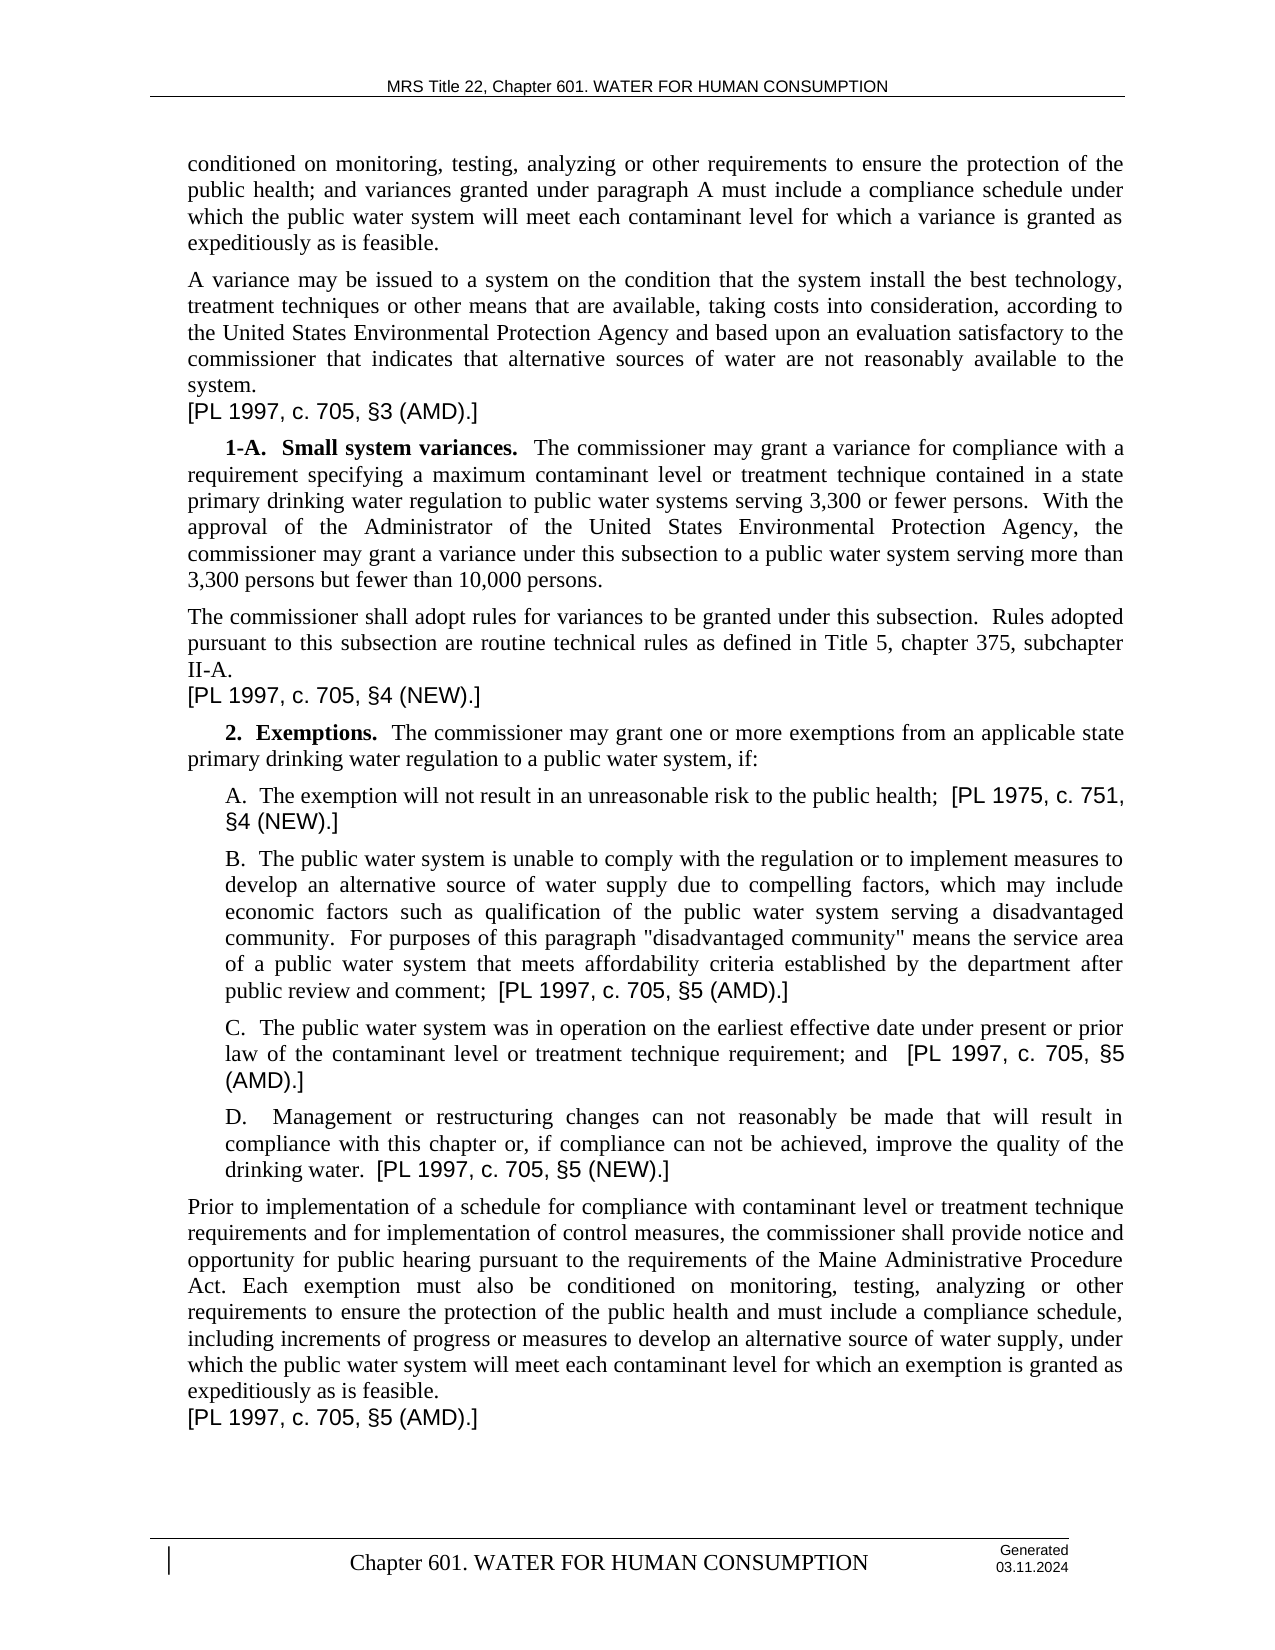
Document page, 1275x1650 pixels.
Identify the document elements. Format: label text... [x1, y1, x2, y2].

text B. The public water system is unable to comply with the regulation or to implement measures to develop an alternative source of water supply due to compelling factors, which may include economic factors such as qualification of the public water system serving a disadvantaged community. For purposes of this paragraph "disadvantaged community" means the service area of a public water system that meets affordability criteria established by the department after public review and comment; [PL 1997, c. 705, §5 (AMD).] [225, 845, 1125, 1003]
text [PL 1997, c. 705, §5 (AMD).] [187, 1404, 1125, 1430]
text The commissioner shall adopt rules for variances to be granted under this subsection. Rules adopted pursuant to this subsection are routine technical rules as defined in Title 5, chapter 375, subchapter II‑A. [187, 603, 1125, 682]
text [187, 150, 1125, 255]
text A variance may be issued to a system on the condition that the system install the best technology, treatment techniques or other means that are available, taking costs into consideration, according to the United States Environmental Protection Agency and based upon an evaluation satisfactory to the commissioner that indicates that alternative sources of water are not reasonably available to the system. [187, 266, 1125, 398]
text Prior to implementation of a schedule for compliance with contaminant level or treatment technique requirements and for implementation of control measures, the commissioner shall provide notice and opportunity for public hearing pursuant to the requirements of the Maine Administrative Procedure Act. Each exemption must also be conditioned on monitoring, testing, analyzing or other requirements to ensure the protection of the public health and must include a compliance schedule, including increments of progress or measures to develop an alternative source of water supply, under which the public water system will meet each contaminant level for which an exemption is granted as expeditiously as is feasible. [187, 1193, 1125, 1404]
text A. The exemption will not result in an unreasonable risk to the public health; [PL 1975, c. 751, §4 (NEW).] [225, 782, 1125, 835]
text 1-A. Small system variances. The commissioner may grant a variance for compliance with a requirement specifying a maximum contaminant level or treatment technique contained in a state primary drinking water regulation to public water systems serving 3,300 or fewer persons. With the approval of the Administrator of the United States Environmental Protection Agency, the commissioner may grant a variance under this subsection to a public water system serving more than 3,300 persons but fewer than 10,000 persons. [187, 434, 1125, 592]
text D. Management or restructuring changes can not reasonably be made that will result in compliance with this chapter or, if compliance can not be achieved, improve the quality of the drinking water. [PL 1997, c. 705, §5 (NEW).] [225, 1103, 1125, 1182]
text [PL 1997, c. 705, §4 (NEW).] [187, 682, 1125, 708]
text [PL 1997, c. 705, §3 (AMD).] [187, 398, 1125, 424]
text C. The public water system was in operation on the earliest effective date under present or prior law of the contaminant level or treatment technique requirement; and [PL 1997, c. 705, §5 (AMD).] [225, 1014, 1125, 1093]
text 2. Exemptions. The commissioner may grant one or more exemptions from an applicable state primary drinking water regulation to a public water system, if: [187, 719, 1125, 771]
